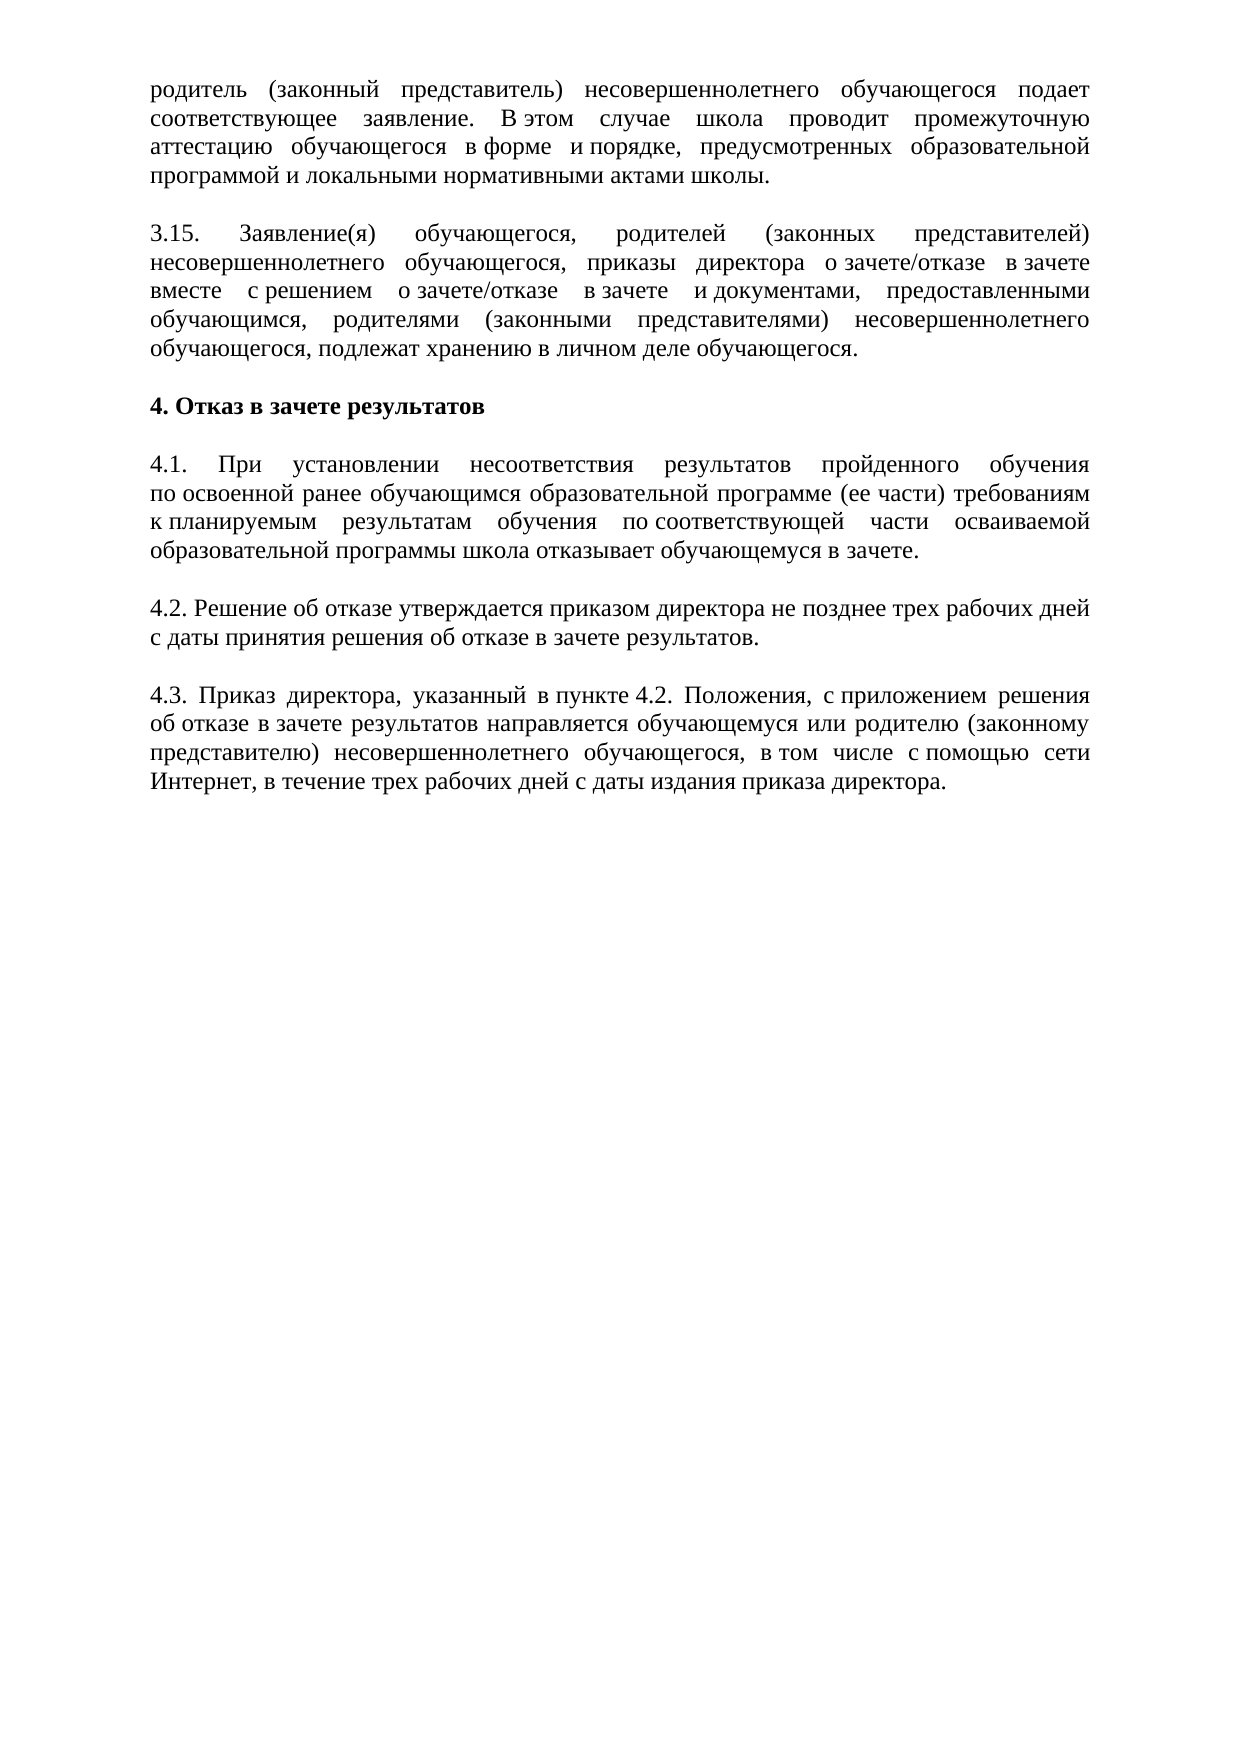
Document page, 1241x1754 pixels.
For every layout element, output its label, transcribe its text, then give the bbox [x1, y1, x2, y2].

text 4. Отказ в зачете результатов [150, 477, 1090, 506]
text 3.14. В случае несогласия обучающегося, родителей (законных представителей) несовершеннолетнего обучающегося с итогами процедуры зачета заявление о зачете результатов может быть отозвано. Об отзыве заявления о зачете обучающийся, родитель (законный представитель) несовершеннолетнего обучающегося подает соответствующее заявление. В этом случае школа проводит промежуточную аттестацию обучающегося в форме и порядке, предусмотренных образовательной программой и локальными нормативными актами школы. [150, 74, 1090, 275]
text 4.3. Приказ директора, указанный в пункте 4.2. Положения, с приложением решения об отказе в зачете результатов направляется обучающемуся или родителю (законному представителю) несовершеннолетнего обучающегося, в том числе с помощью сети Интернет, в течение трех рабочих дней с даты издания приказа директора. [150, 766, 1090, 881]
text 4.1. При установлении несоответствия результатов пройденного обучения по освоенной ранее обучающимся образовательной программе (ее части) требованиям к планируемым результатам обучения по соответствующей части осваиваемой образовательной программы школа отказывает обучающемуся в зачете. [150, 535, 1090, 650]
text 4.2. Решение об отказе утверждается приказом директора не позднее трех рабочих дней с даты принятия решения об отказе в зачете результатов. [150, 679, 1090, 737]
text 3.15. Заявление(я) обучающегося, родителей (законных представителей) несовершеннолетнего обучающегося, приказы директора о зачете/отказе в зачете вместе с решением о зачете/отказе в зачете и документами, предоставленными обучающимся, родителями (законными представителями) несовершеннолетнего обучающегося, подлежат хранению в личном деле обучающегося. [150, 304, 1090, 448]
